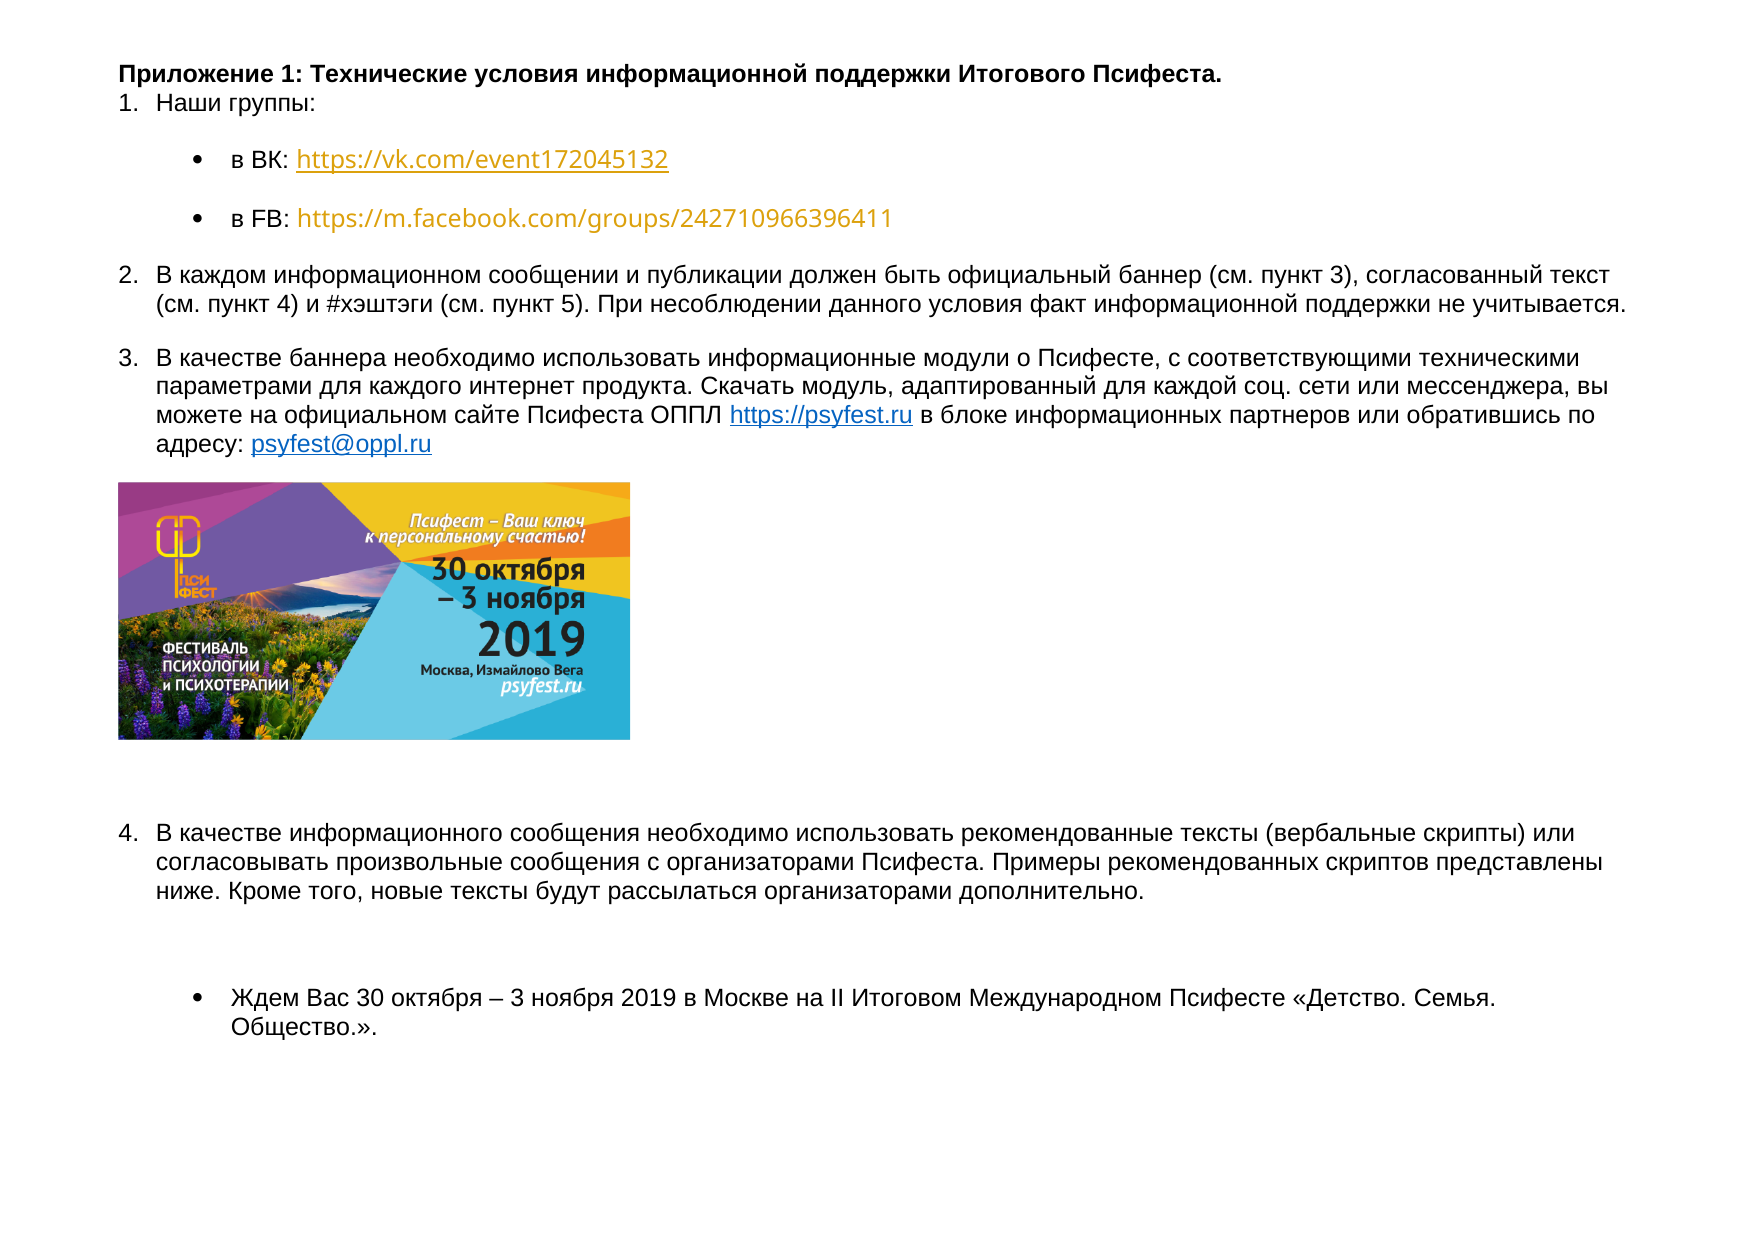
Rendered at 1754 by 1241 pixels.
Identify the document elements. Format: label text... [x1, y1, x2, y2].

list в ВК: https://vk.com/event172045132 [193, 142, 1636, 176]
list в FB: https://m.facebook.com/groups/242710966396411 [193, 201, 1636, 235]
list В каждом информационном сообщении и публикации должен быть официальный баннер (см. пункт 3), согласованный текст (см. пункт 4) и #хэштэги (см. пункт 5). При несоблюдении данного условия факт информационной поддержки не учитывается. [118, 260, 1636, 317]
text Приложение 1: Технические условия информационной поддержки Итогового Псифеста. [118, 59, 1636, 88]
picture [118, 482, 630, 740]
list Ждем Вас 30 октября – 3 ноября 2019 в Москве на II Итоговом Международном Псифесте «Детство. Семья. Общество.». [193, 983, 1636, 1041]
list Наши группы: [118, 88, 1636, 117]
list В качестве информационного сообщения необходимо использовать рекомендованные тексты (вербальные скрипты) или согласовывать произвольные сообщения с организаторами Псифеста. Примеры рекомендованных скриптов представлены ниже. Кроме того, новые тексты будут рассылаться организаторами дополнительно. [118, 818, 1636, 904]
list В качестве баннера необходимо использовать информационные модули о Псифесте, с соответствующими техническими параметрами для каждого интернет продукта. Скачать модуль, адаптированный для каждой соц. сети или мессенджера, вы можете на официальном сайте Псифеста ОППЛ https://psyfest.ru в блоке информационных партнеров или обратившись по адресу: psyfest@oppl.ru [118, 342, 1636, 457]
